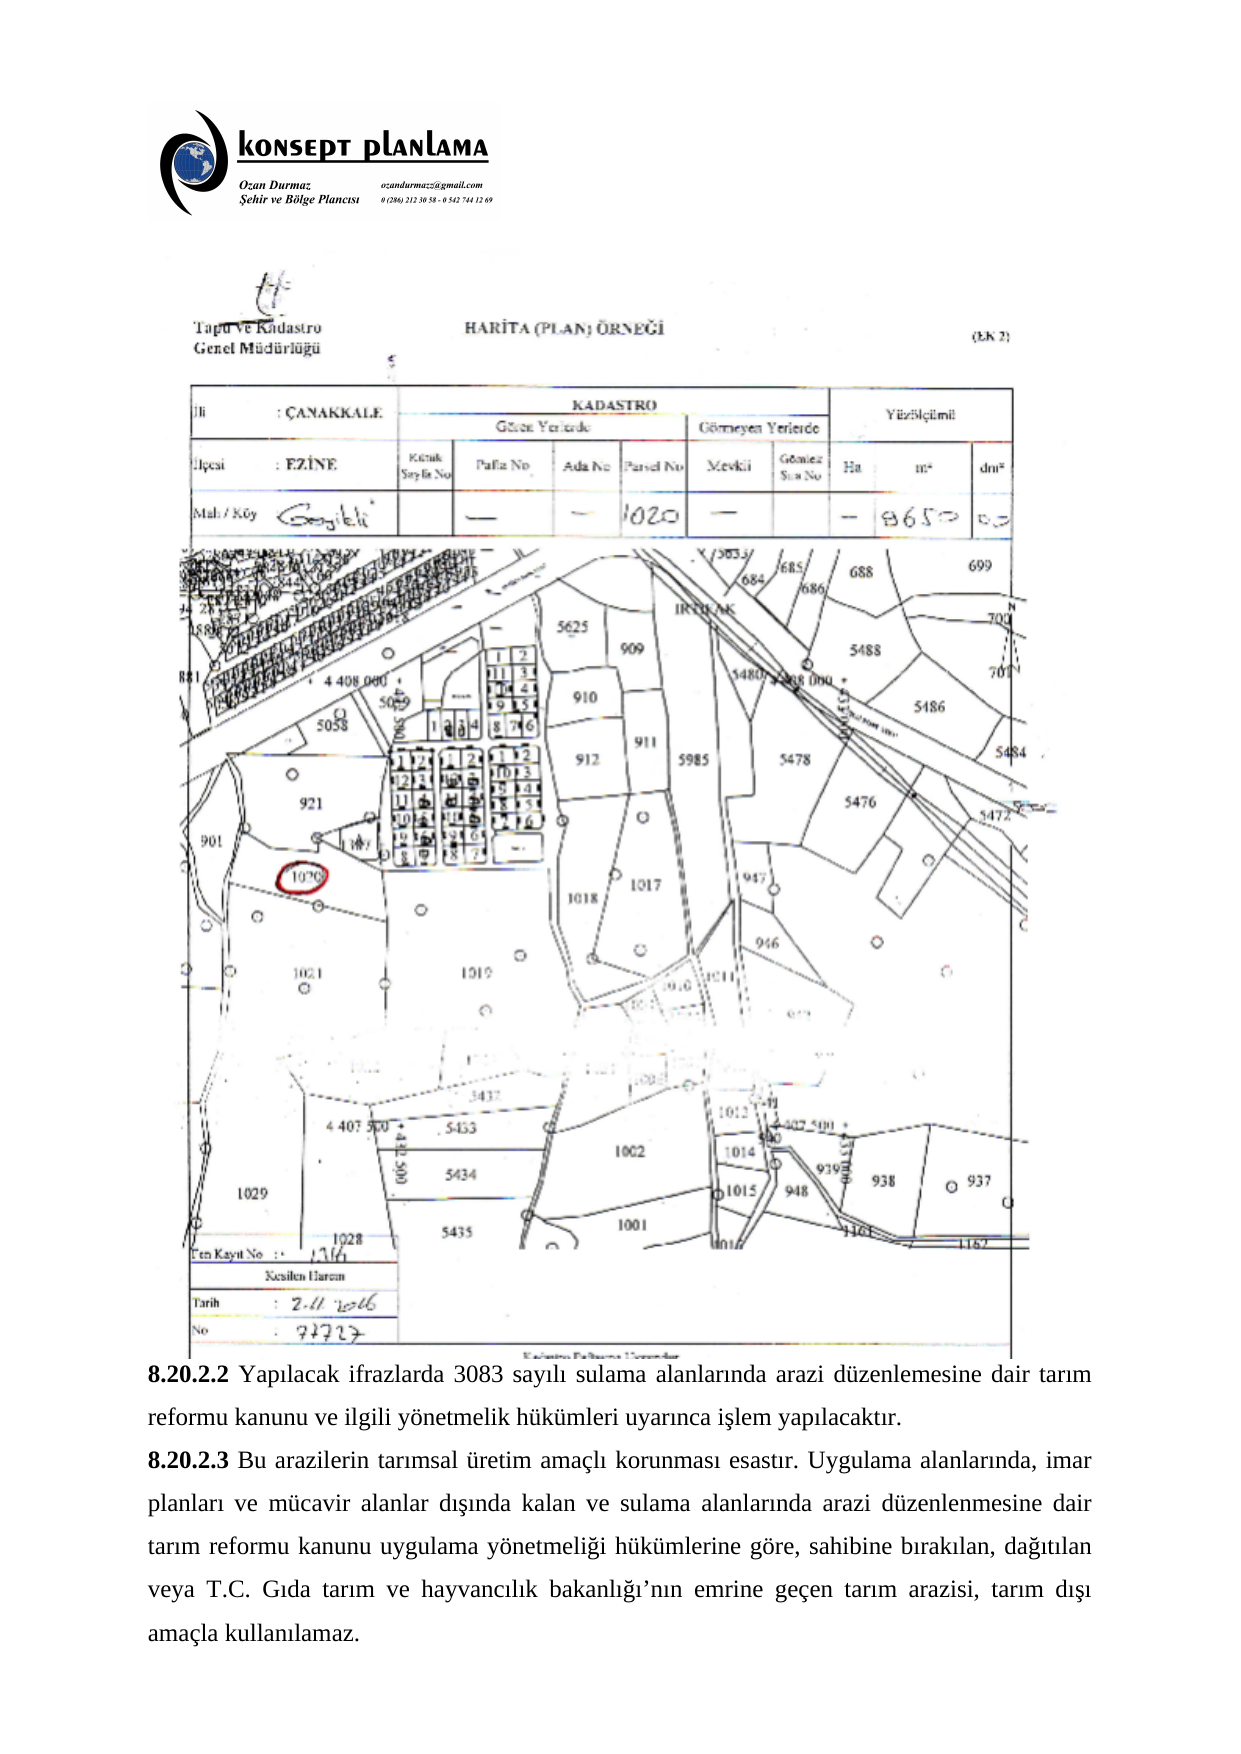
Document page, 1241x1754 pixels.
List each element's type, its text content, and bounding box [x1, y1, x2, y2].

picture [147, 102, 502, 221]
text 8.20.2.2 Yapılacak ifrazlarda 3083 sayılı sulama alanlarında arazi düzenlemesine dair tarım reformu kanunu ve ilgili yönetmelik hükümleri uyarınca işlem yapılacaktır. [148, 1359, 1093, 1431]
text 8.20.2.3 Bu arazilerin tarımsal üretim amaçlı korunması esastır. Uygulama alanlarında, imar planları ve mücavir alanlar dışında kalan ve sulama alanlarında arazi düzenlenmesine dair tarım reformu kanunu uygulama yönetmeliği hükümlerine göre, sahibine bırakılan, dağıtılan veya T.C. Gıda tarım ve hayvancılık bakanlığı’nın emrine geçen tarım arazisi, tarım dışı amaçla kullanılamaz. [148, 1445, 1093, 1646]
